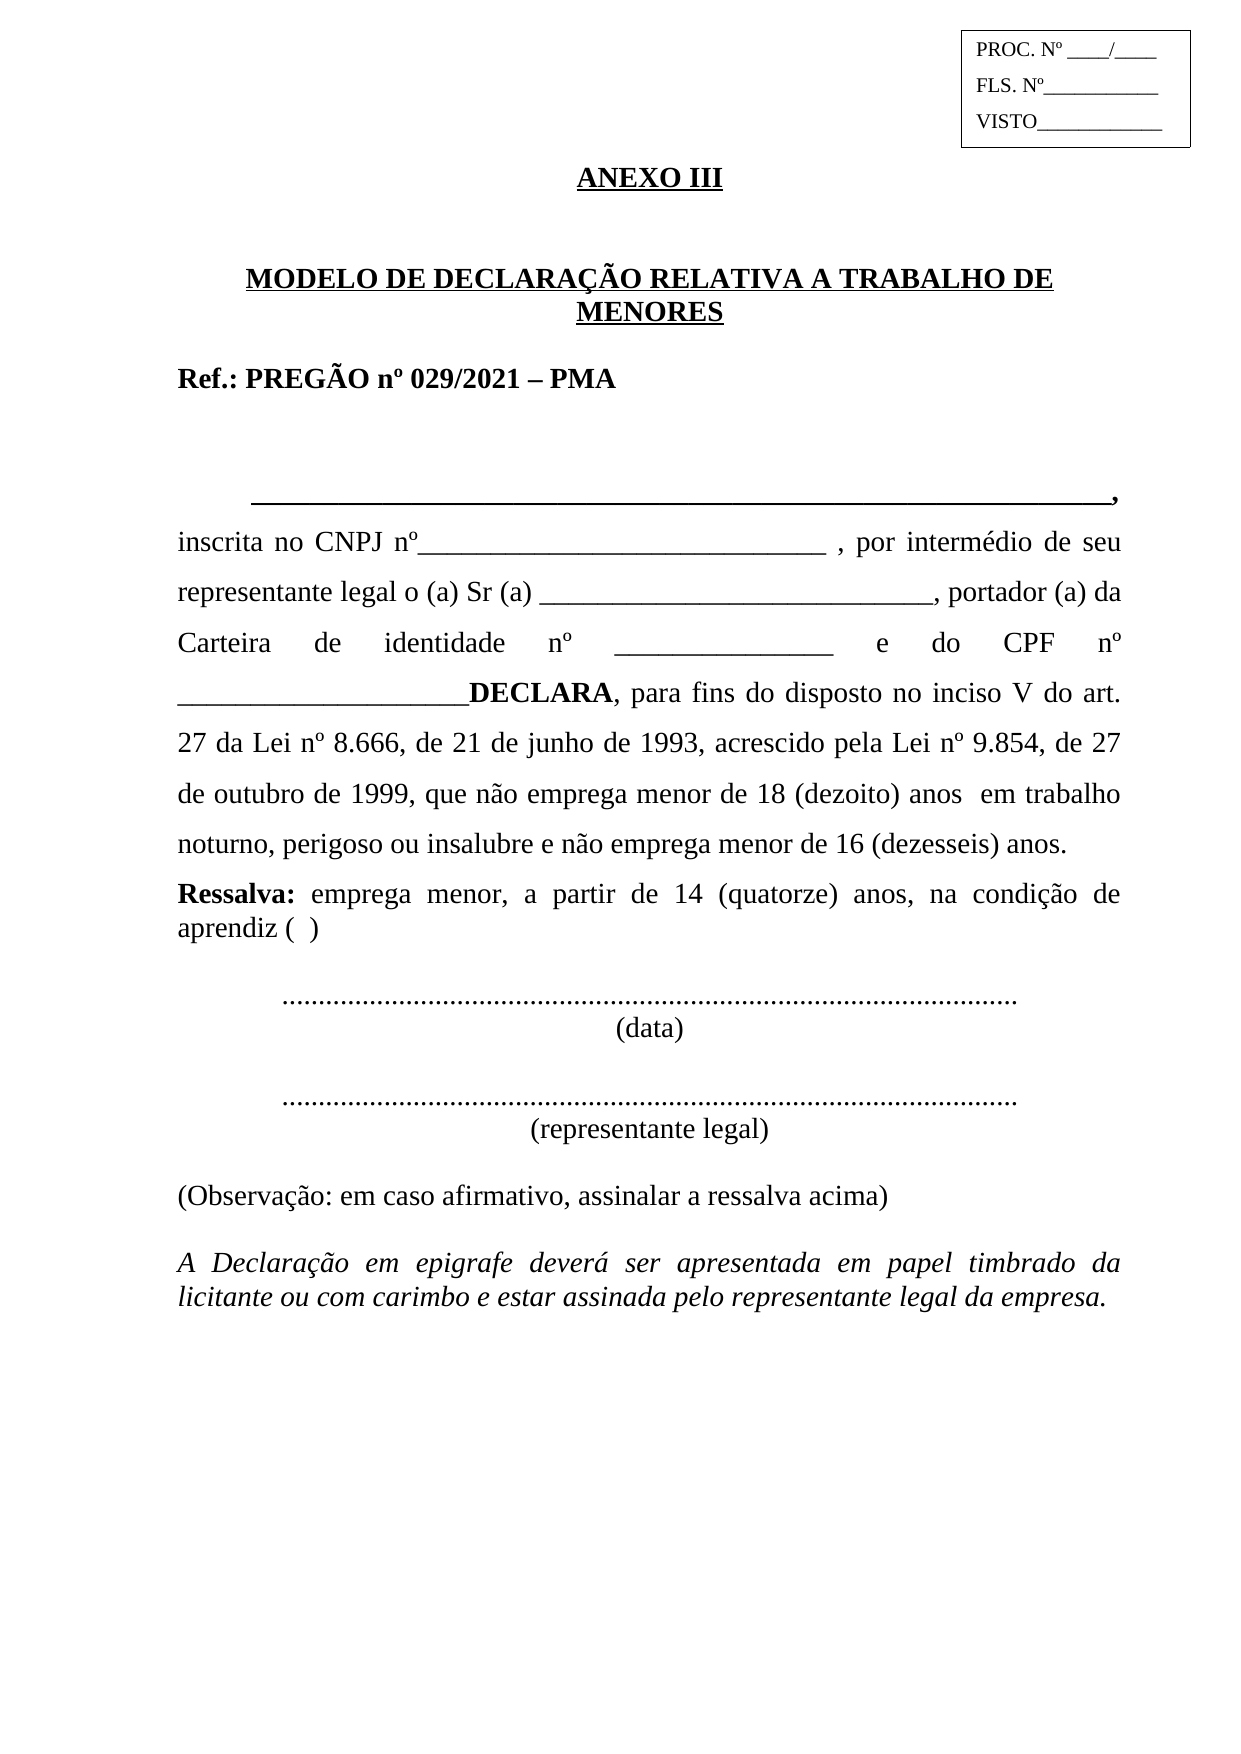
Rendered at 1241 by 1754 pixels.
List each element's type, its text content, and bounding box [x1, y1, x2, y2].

text A Declaração em epigrafe deverá ser apresentada em papel timbrado da licitante ou com carimbo e estar assinada pelo representante legal da empresa. [177, 1245, 1122, 1312]
text ANEXO III [177, 160, 1122, 194]
text MODELO DE DECLARAÇÃO RELATIVA A TRABALHO DE MENORES [177, 261, 1122, 328]
text Ressalva: emprega menor, a partir de 14 (quatorze) anos, na condição de aprendiz ( ) [177, 876, 1122, 943]
text ___________________________________________________________, inscrita no CNPJ nº____________________________ , por intermédio de seu representante legal o (a) Sr (a) ___________________________, portador (a) da Carteira de identidade nº _______________ e do CPF nº ____________________DECLARA, para fins do disposto no inciso V do art. 27 da Lei nº 8.666, de 21 de junho de 1993, acrescido pela Lei nº 9.854, de 27 de outubro de 1999, que não emprega menor de 18 (dezoito) anos em trabalho noturno, perigoso ou insalubre e não emprega menor de 16 (dezesseis) anos. [177, 428, 1122, 860]
text (representante legal) [177, 1111, 1122, 1145]
text Ref.: PREGÃO nº 029/2021 – PMA [177, 361, 1122, 395]
text ..................................................................................................... [177, 1078, 1122, 1111]
text ..................................................................................................... [177, 977, 1122, 1011]
text (data) [177, 1011, 1122, 1044]
text (Observação: em caso afirmativo, assinalar a ressalva acima) [177, 1178, 1122, 1212]
